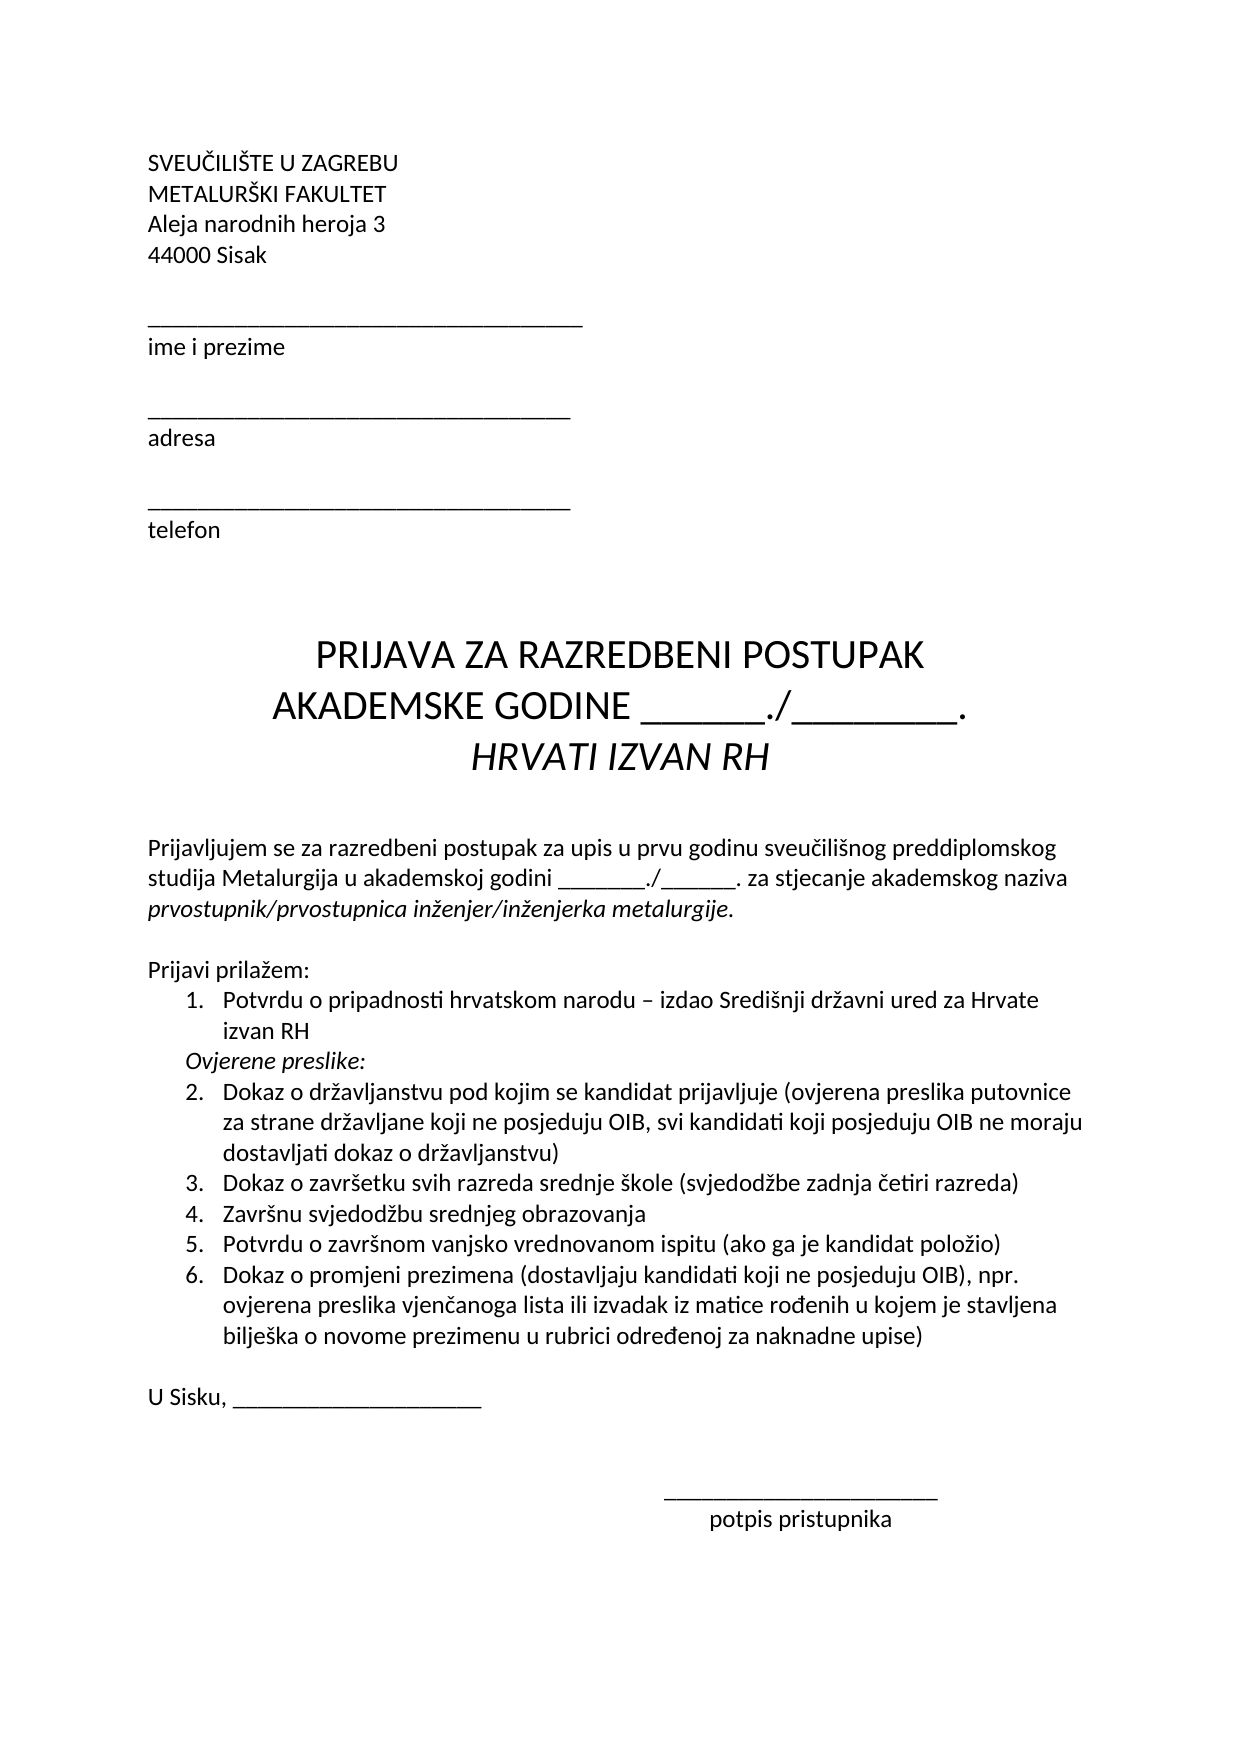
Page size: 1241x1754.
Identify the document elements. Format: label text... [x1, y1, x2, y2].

text ___________________________________ [148, 300, 1093, 331]
text __________________________________ [148, 483, 1093, 514]
text SVEUČILIŠTE U ZAGREBU [148, 148, 1093, 178]
list Dokaz o promjeni prezimena (dostavljaju kandidati koji ne posjeduju OIB), npr. ovjerena preslika vjenčanoga lista ili izvadak iz matice rođenih u kojem je stavljena bilješka o novome prezimenu u rubrici određenoj za naknadne upise) [185, 1259, 1093, 1351]
text Prijavljujem se za razredbeni postupak za upis u prvu godinu sveučilišnog preddiplomskog studija Metalurgija u akademskoj godini _______./______. za stjecanje akademskog naziva prvostupnik/prvostupnica inženjer/inženjerka metalurgije. [148, 832, 1093, 923]
text Ovjerene preslike: [185, 1045, 1093, 1076]
text potpis pristupnika [148, 1503, 1093, 1534]
list Potvrdu o završnom vanjsko vrednovanom ispitu (ako ga je kandidat položio) [185, 1228, 1093, 1259]
text PRIJAVA ZA RAZREDBENI POSTUPAK [148, 628, 1093, 679]
text Prijavi prilažem: [148, 954, 1093, 984]
text ime i prezime [148, 331, 1093, 361]
text U Sisku, ____________________ [148, 1381, 1093, 1412]
list Dokaz o državljanstvu pod kojim se kandidat prijavljuje (ovjerena preslika putovnice za strane državljane koji ne posjeduju OIB, svi kandidati koji posjeduju OIB ne moraju dostavljati dokaz o državljanstvu) [185, 1076, 1093, 1167]
text HRVATI IZVAN RH [148, 730, 1093, 781]
list Dokaz o završetku svih razreda srednje škole (svjedodžbe zadnja četiri razreda) [185, 1167, 1093, 1198]
text telefon [148, 514, 1093, 544]
text ______________________ [148, 1473, 1093, 1503]
text AKADEMSKE GODINE ______./________. [148, 679, 1093, 730]
list Potvrdu o pripadnosti hrvatskom narodu – izdao Središnji državni ured za Hrvate izvan RH [185, 984, 1093, 1045]
text adresa [148, 422, 1093, 453]
list Završnu svjedodžbu srednjeg obrazovanja [185, 1198, 1093, 1228]
text METALURŠKI FAKULTET [148, 178, 1093, 209]
text Aleja narodnih heroja 3 [148, 209, 1093, 239]
text __________________________________ [148, 392, 1093, 422]
text 44000 Sisak [148, 239, 1093, 270]
